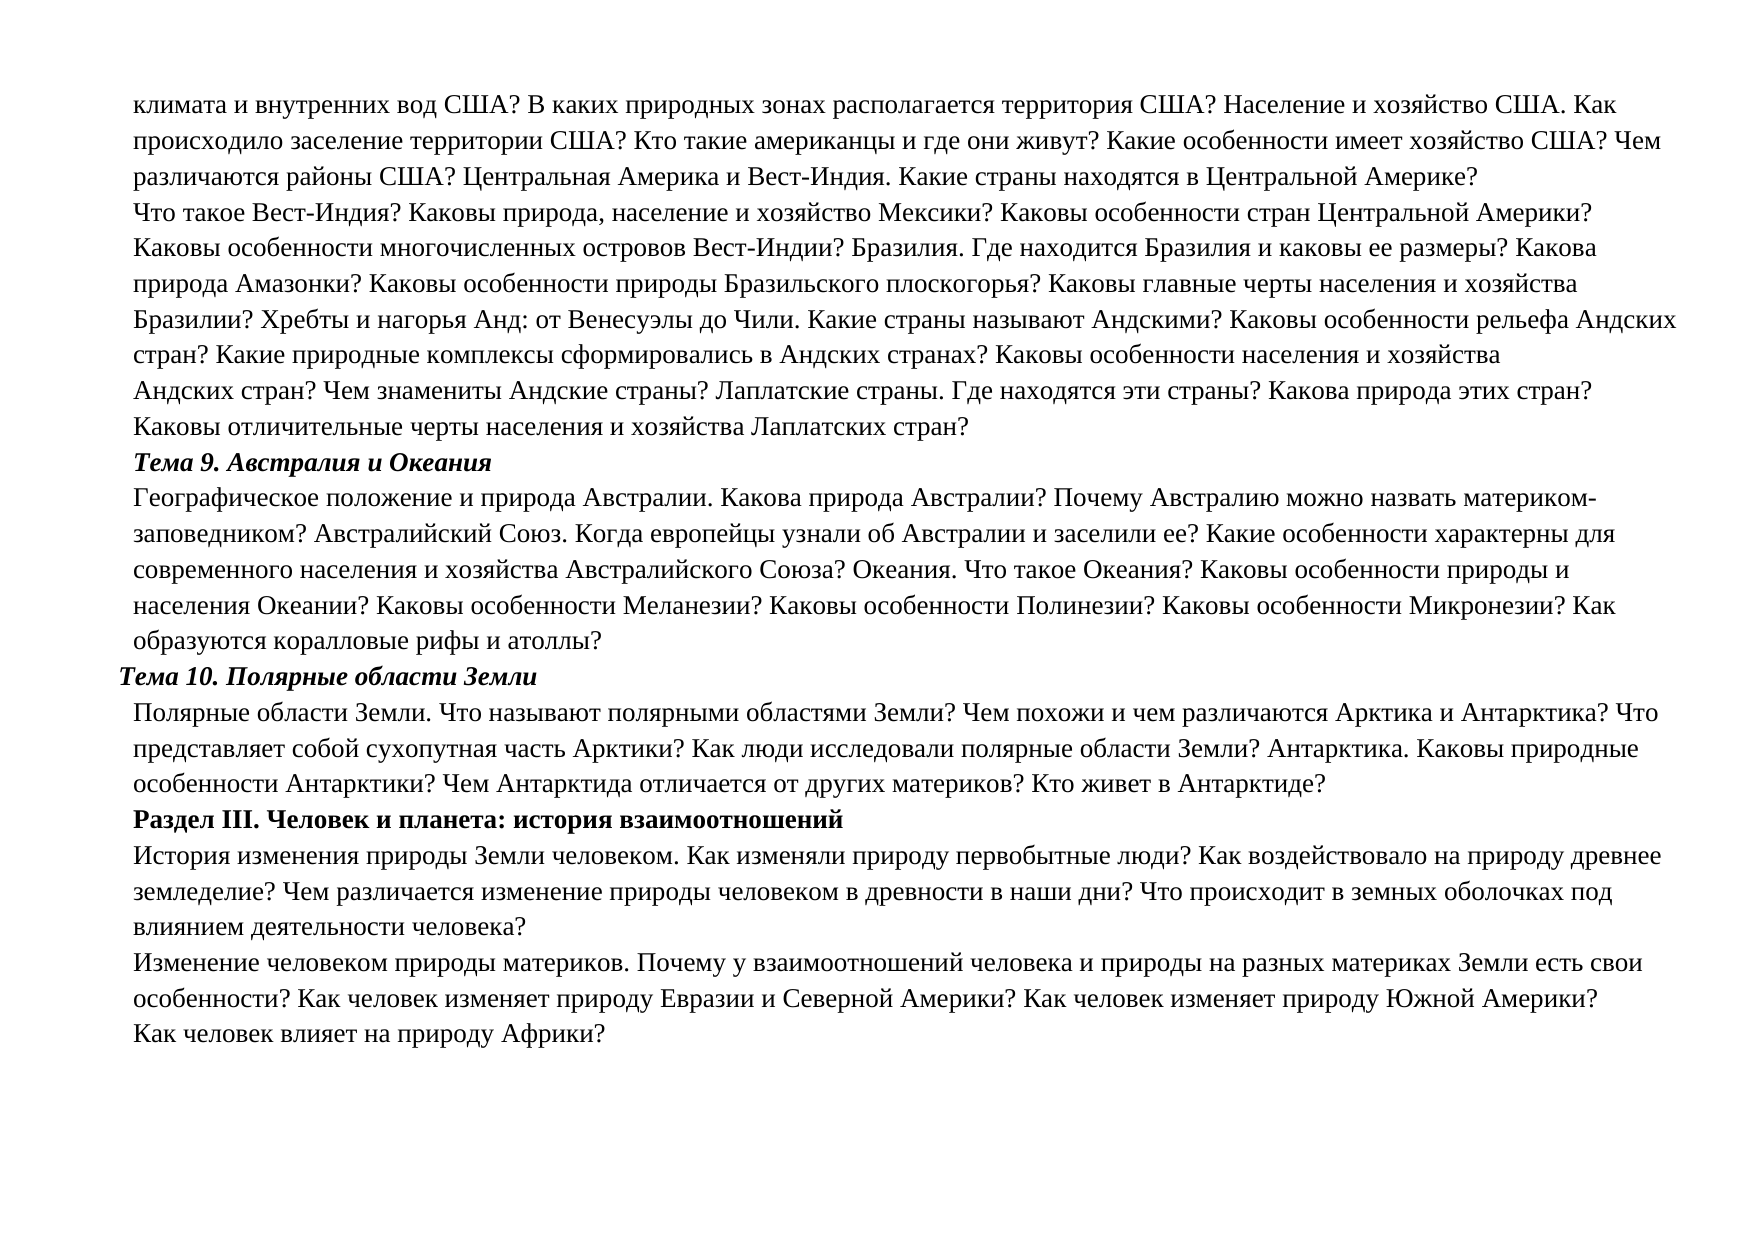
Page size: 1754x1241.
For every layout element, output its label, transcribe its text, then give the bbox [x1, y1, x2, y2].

text Тема 10. Полярные области Земли Полярные области Земли. Что называют полярными областями Земли? Чем похожи и чем различаются Арктика и Антарктика? Что представляет собой сухопутная часть Арктики? Как люди исследовали полярные области Земли? Антарктика. Каковы природные особенности Антарктики? Чем Антарктида отличается от других материков? Кто живет в Антарктиде? Раздел III. Человек и планета: история взаимоотношений История изменения природы Земли человеком. Как изменяли природу первобытные люди? Как воздействовало на природу древнее земледелие? Чем различается изменение природы человеком в древности в наши дни? Что происходит в земных оболочках под влиянием деятельности человека? Изменение человеком природы материков. Почему у взаимоотношений человека и природы на разных материках Земли есть свои особенности? Как человек изменяет природу Евразии и Северной Америки? Как человек изменяет природу Южной Америки? Как человек влияет на природу Африки? [118, 660, 1683, 1049]
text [118, 88, 1683, 656]
